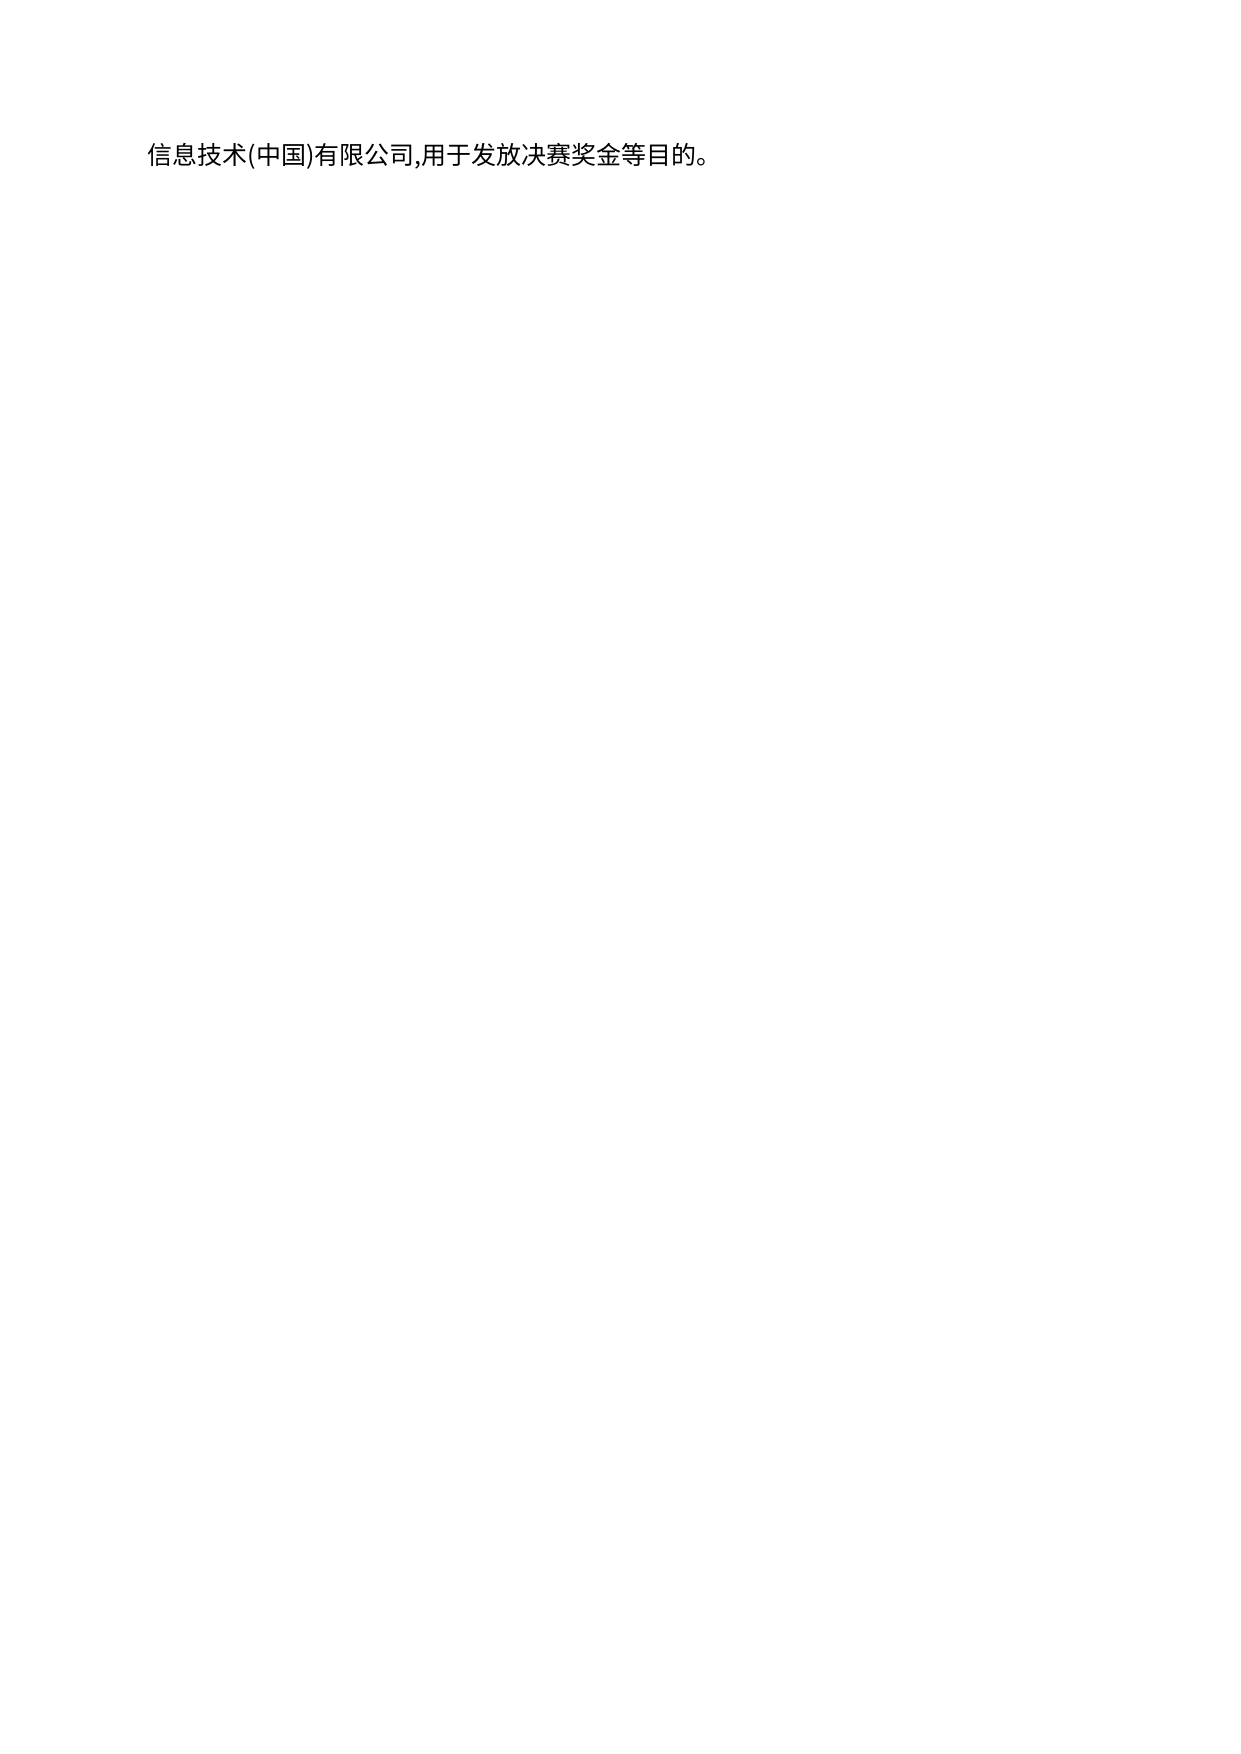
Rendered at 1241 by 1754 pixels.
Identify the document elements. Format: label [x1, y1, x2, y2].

text [147, 135, 1093, 172]
